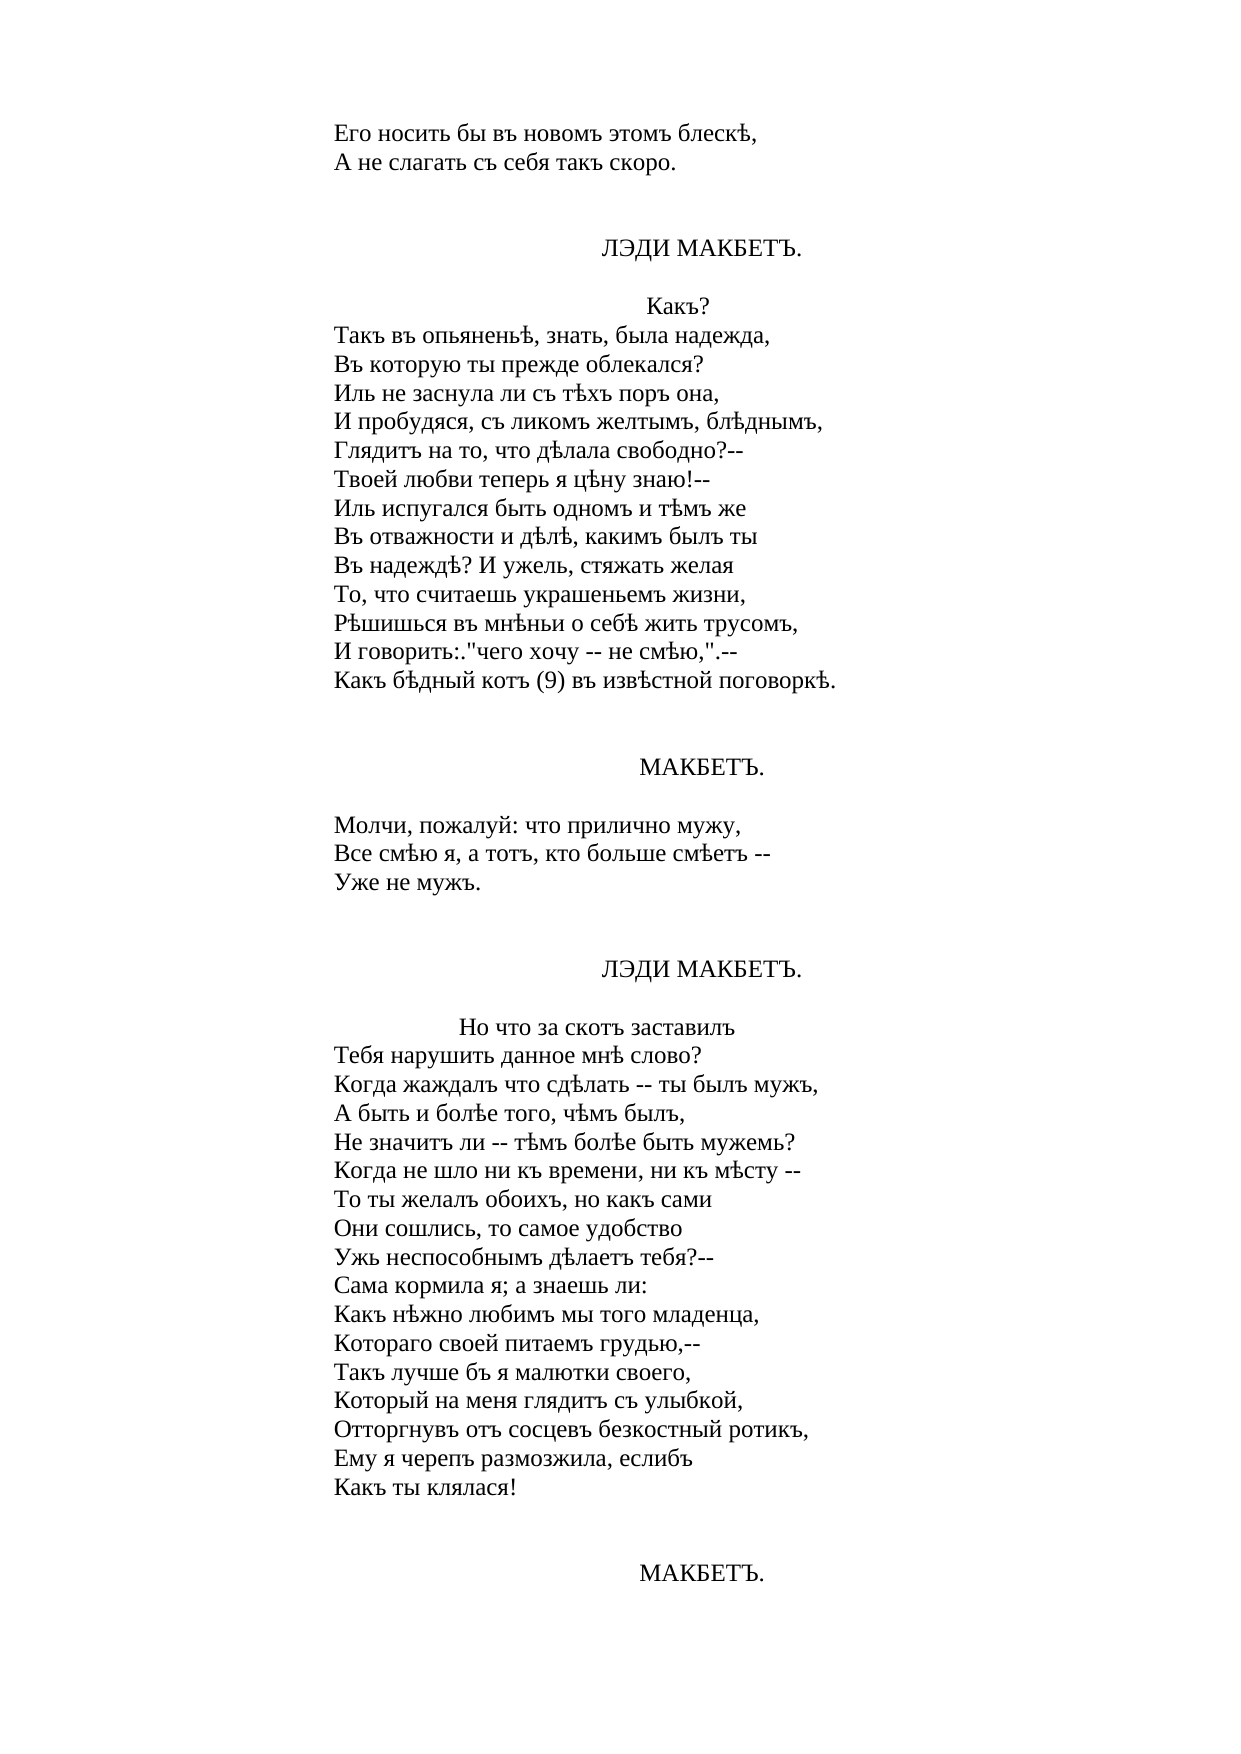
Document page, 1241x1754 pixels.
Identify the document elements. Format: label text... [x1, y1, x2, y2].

text Молчи, пожалуй: что прилично мужу, [252, 810, 1152, 838]
text Какъ бѣдный котъ (9) въ извѣстной поговоркѣ. [252, 665, 1152, 694]
text Они сошлись, то самое удобство [252, 1213, 1152, 1242]
text МАКБЕТЪ. [252, 752, 1152, 781]
text Твоей любви теперь я цѣну знаю!-- [252, 464, 1152, 493]
text И пробудяся, съ ликомъ желтымъ, блѣднымъ, [252, 406, 1152, 435]
text Не значитъ ли -- тѣмъ болѣе быть мужемь? [252, 1127, 1152, 1156]
text Какъ ты клялася! [252, 1472, 1152, 1501]
text МАКБЕТЪ. [252, 1558, 1152, 1587]
text Какъ нѣжно любимъ мы того младенца, [252, 1299, 1152, 1328]
text Его носить бы въ новомъ этомъ блескѣ, [252, 118, 1152, 147]
text Когда не шло ни къ времени, ни къ мѣсту -- [252, 1156, 1152, 1184]
text ЛЭДИ МАКБЕТЪ. [252, 233, 1152, 262]
text Въ отважности и дѣлѣ, какимъ былъ ты [252, 521, 1152, 550]
text ЛЭДИ МАКБЕТЪ. [252, 954, 1152, 983]
text Въ которую ты прежде облекался? [252, 349, 1152, 378]
text Иль испугался быть одномъ и тѣмъ же [252, 493, 1152, 521]
text То, что считаешь украшеньемъ жизни, [252, 579, 1152, 608]
text Который на меня глядитъ съ улыбкой, [252, 1386, 1152, 1414]
text Но что за скотъ заставилъ [252, 1012, 1152, 1041]
text Ему я черепъ размозжила, еслибъ [252, 1443, 1152, 1472]
text Какъ? [252, 291, 1152, 320]
text Тебя нарушить данное мнѣ слово? [252, 1041, 1152, 1069]
text Такъ въ опьяненьѣ, знать, была надежда, [252, 320, 1152, 349]
text И говорить:."чего хочу -- не смѣю,".-- [252, 636, 1152, 665]
text Рѣшишься въ мнѣньи о себѣ жить трусомъ, [252, 608, 1152, 636]
text Глядитъ на то, что дѣлала свободно?-- [252, 435, 1152, 464]
text Ужь неспособнымъ дѣлаетъ тебя?-- [252, 1242, 1152, 1271]
text Такъ лучше бъ я малютки своего, [252, 1357, 1152, 1386]
text То ты желалъ обоихъ, но какъ сами [252, 1184, 1152, 1213]
text А быть и болѣе того, чѣмъ былъ, [252, 1098, 1152, 1127]
text Все смѣю я, а тотъ, кто больше смѣетъ -- [252, 838, 1152, 867]
text Иль не заснула ли съ тѣхъ поръ она, [252, 378, 1152, 406]
text Уже не мужъ. [252, 867, 1152, 896]
text Сама кормила я; а знаешь ли: [252, 1271, 1152, 1299]
text Когда жаждалъ что сдѣлать -- ты былъ мужъ, [252, 1069, 1152, 1098]
text А не слагать съ себя такъ скоро. [252, 147, 1152, 176]
text Отторгнувъ отъ сосцевъ безкостный ротикъ, [252, 1414, 1152, 1443]
text Въ надеждѣ? И ужель, стяжать желая [252, 550, 1152, 579]
text Котораго своей питаемъ грудью,-- [252, 1328, 1152, 1357]
